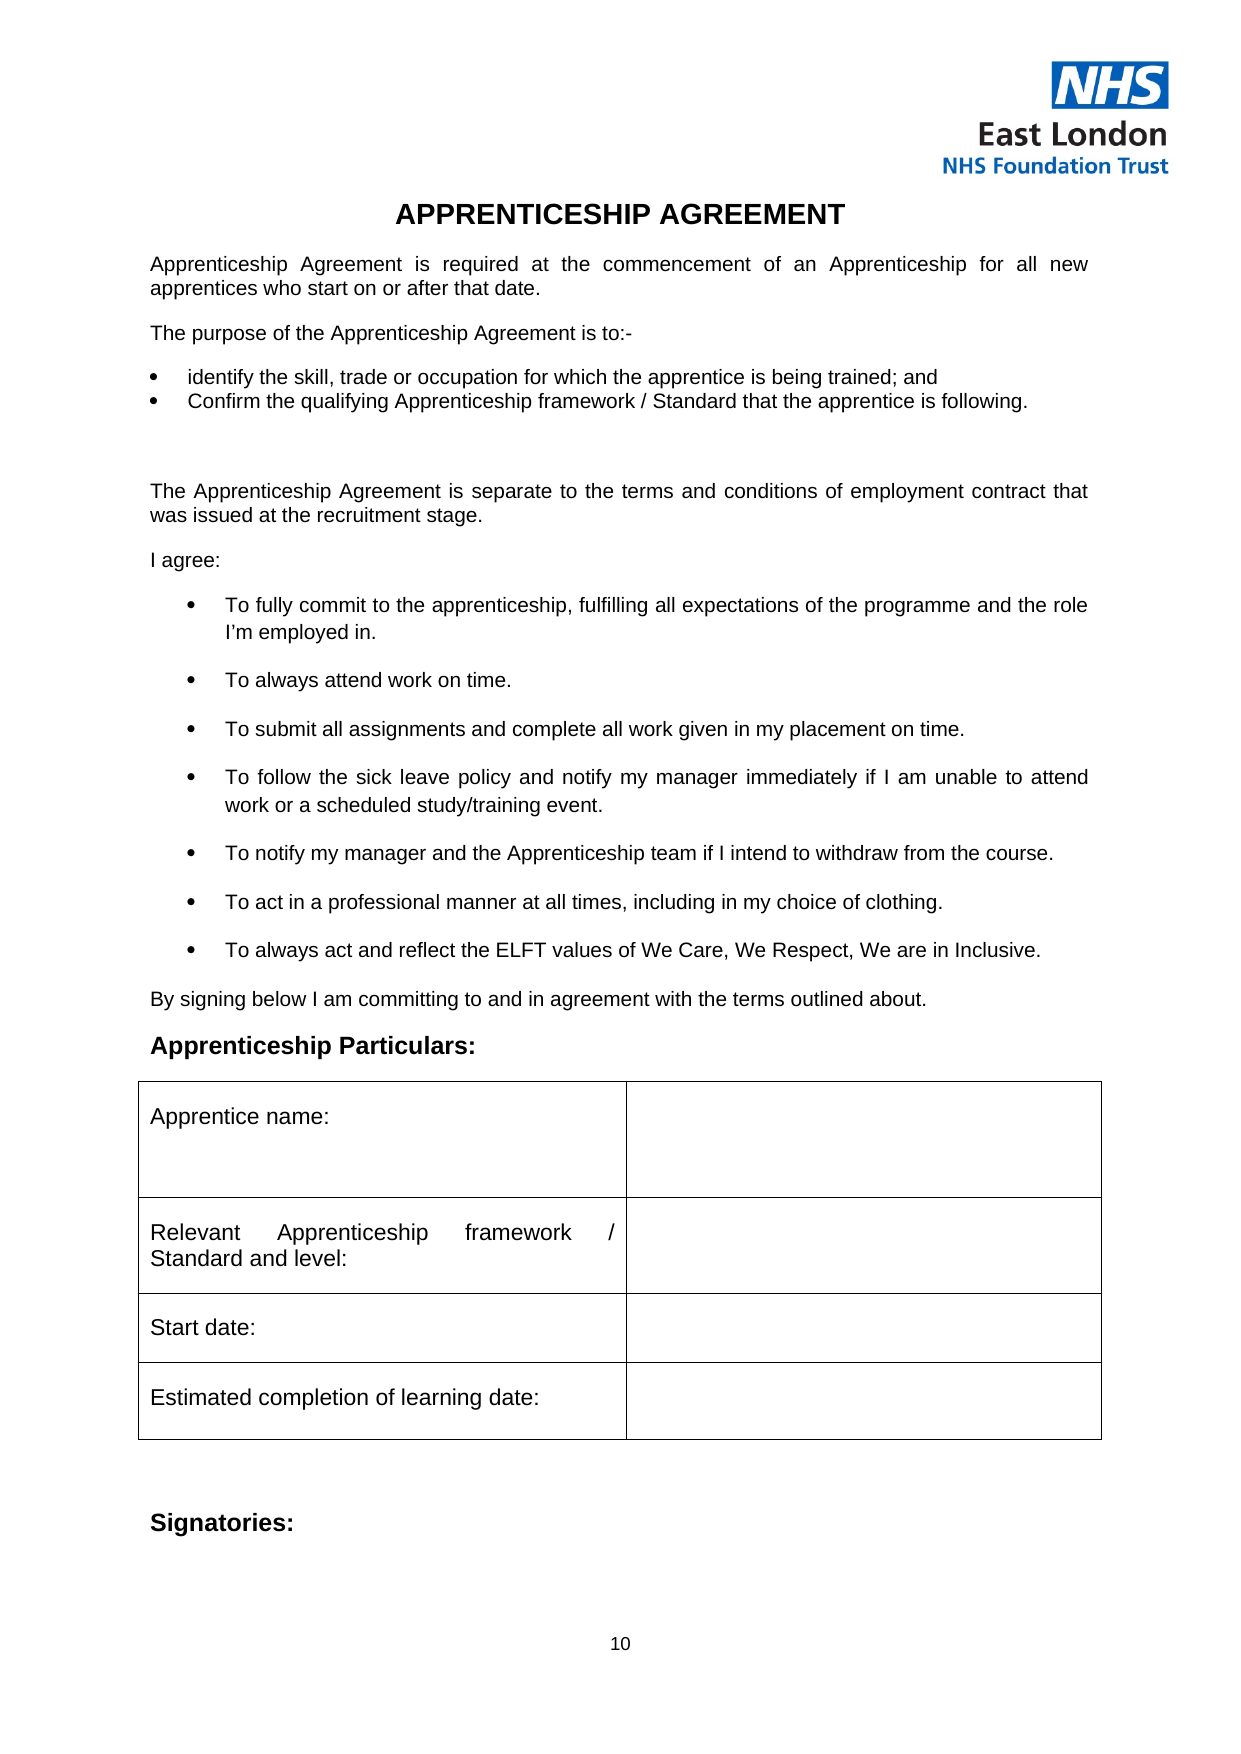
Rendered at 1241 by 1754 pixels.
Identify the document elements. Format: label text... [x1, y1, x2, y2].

table_header [627, 1082, 1101, 1197]
list To act in a professional manner at all times, including in my choice of clothing. [187, 889, 1090, 914]
list To always attend work on time. [187, 668, 1090, 692]
list Confirm the qualifying Apprenticeship framework / Standard that the apprentice is following. [150, 389, 1090, 413]
text Apprenticeship Particulars: [150, 1031, 1090, 1060]
table_cell [627, 1363, 1101, 1438]
text The Apprenticeship Agreement is separate to the terms and conditions of employment contract that was issued at the recruitment stage. [150, 479, 1090, 527]
list To fully commit to the apprenticeship, fulfilling all expectations of the programme and the role I’m employed in. [187, 592, 1090, 644]
text Apprenticeship Agreement is required at the commencement of an Apprenticeship for all new apprentices who start on or after that date. [150, 252, 1090, 299]
text I agree: [150, 548, 1090, 572]
table_cell [627, 1198, 1101, 1292]
table_cell Relevant Apprenticeship framework / Standard and level: [139, 1198, 626, 1292]
list To submit all assignments and complete all work given in my placement on time. [187, 717, 1090, 741]
table_cell Estimated completion of learning date: [139, 1363, 626, 1438]
table_cell Start date: [139, 1294, 626, 1362]
text By signing below I am committing to and in agreement with the terms outlined about. [150, 986, 1090, 1010]
list To notify my manager and the Apprenticeship team if I intend to withdraw from the course. [187, 841, 1090, 865]
list identify the skill, trade or occupation for which the apprentice is being trained; and [150, 365, 1090, 389]
text Signatories: [150, 1507, 1090, 1536]
text The purpose of the Apprenticeship Agreement is to:- [150, 320, 1090, 344]
list To follow the sick leave policy and notify my manager immediately if I am unable to attend work or a scheduled study/training event. [187, 765, 1090, 817]
table_header Apprentice name: [139, 1082, 626, 1197]
picture [675, 14, 1215, 258]
table_cell [627, 1294, 1101, 1362]
list To always act and reflect the ELFT values of We Care, We Respect, We are in Inclusive. [187, 938, 1090, 962]
text APPRENTICESHIP AGREEMENT [150, 197, 1090, 231]
